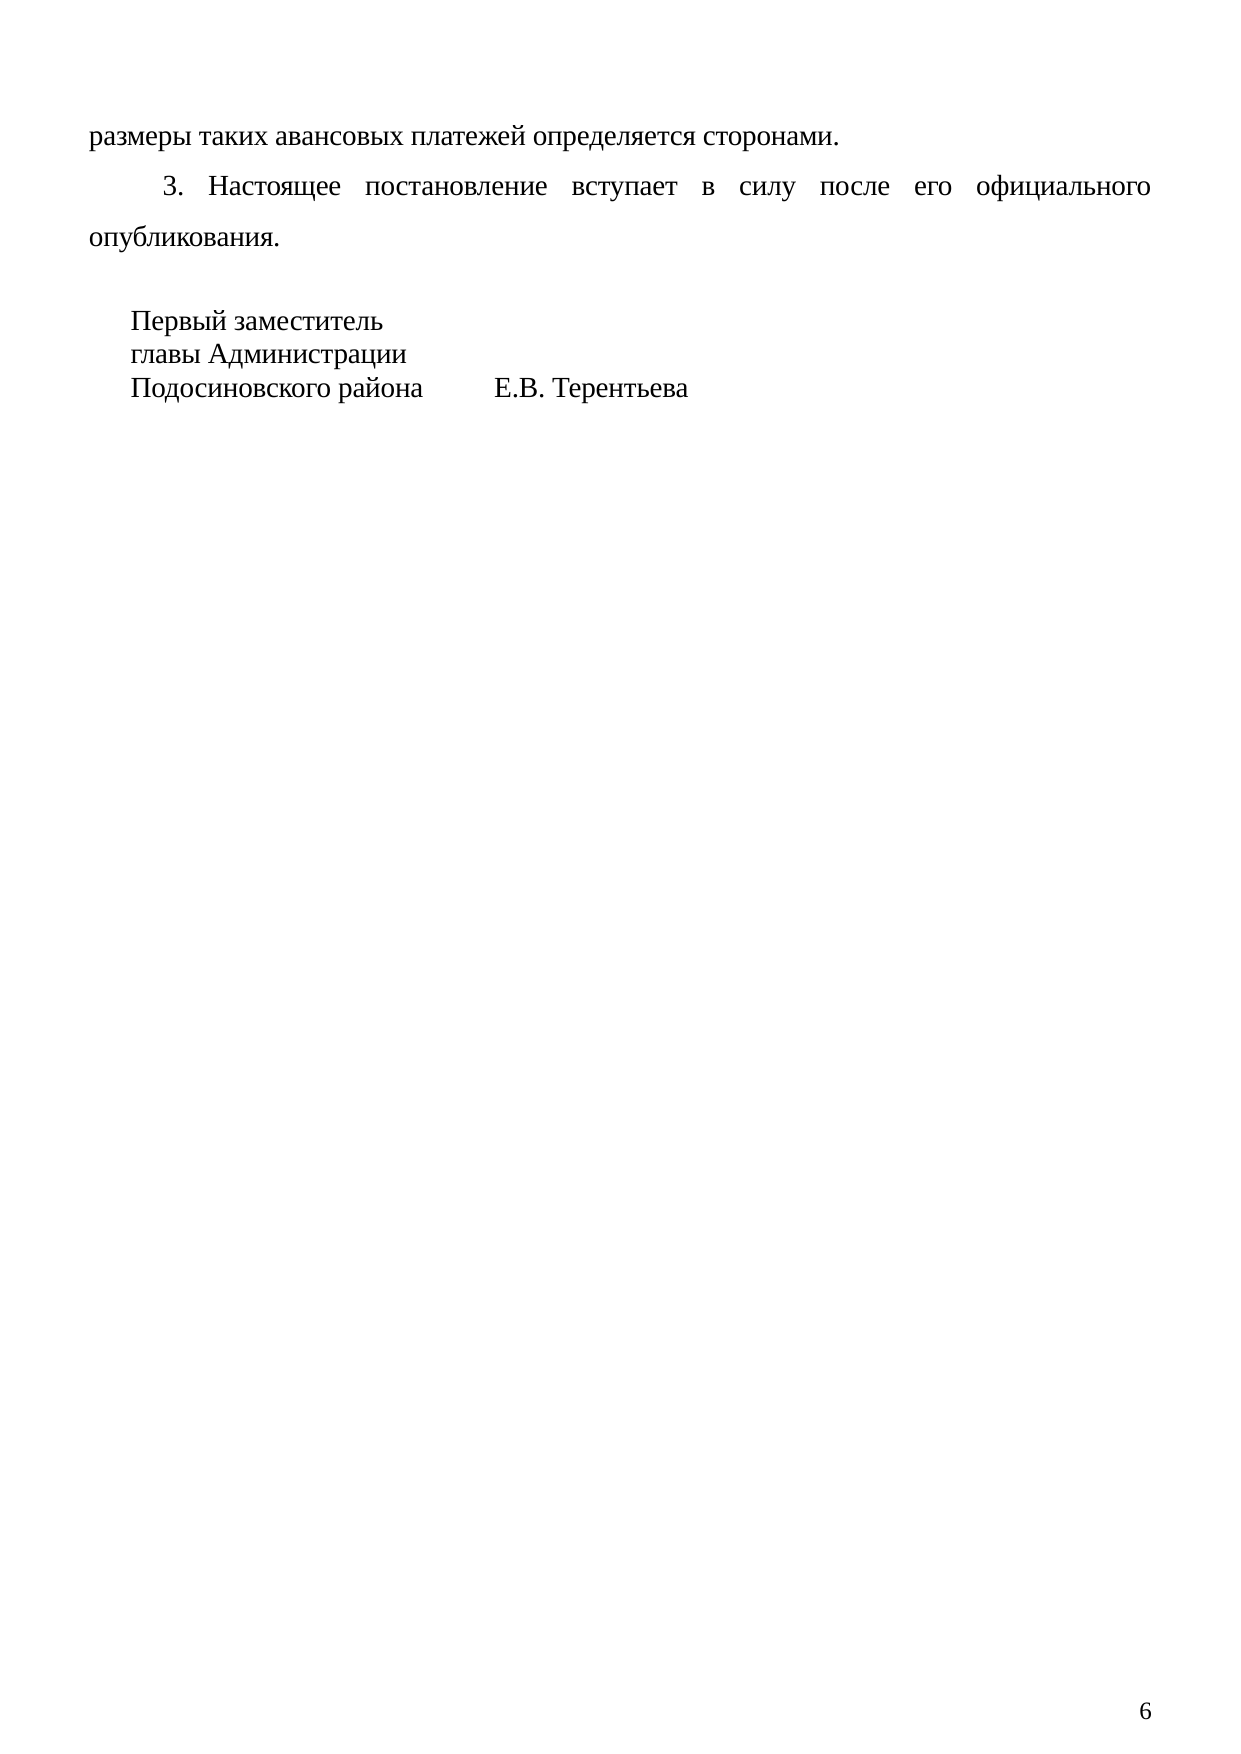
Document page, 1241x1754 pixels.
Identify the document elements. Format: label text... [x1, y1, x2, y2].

text Подосиновского района Е.В. Терентьева [89, 370, 1152, 403]
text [89, 118, 1152, 152]
text 3. Настоящее постановление вступает в силу после его официального опубликования. [89, 168, 1152, 252]
text главы Администрации [89, 336, 1152, 370]
text Первый заместитель [89, 303, 1152, 336]
